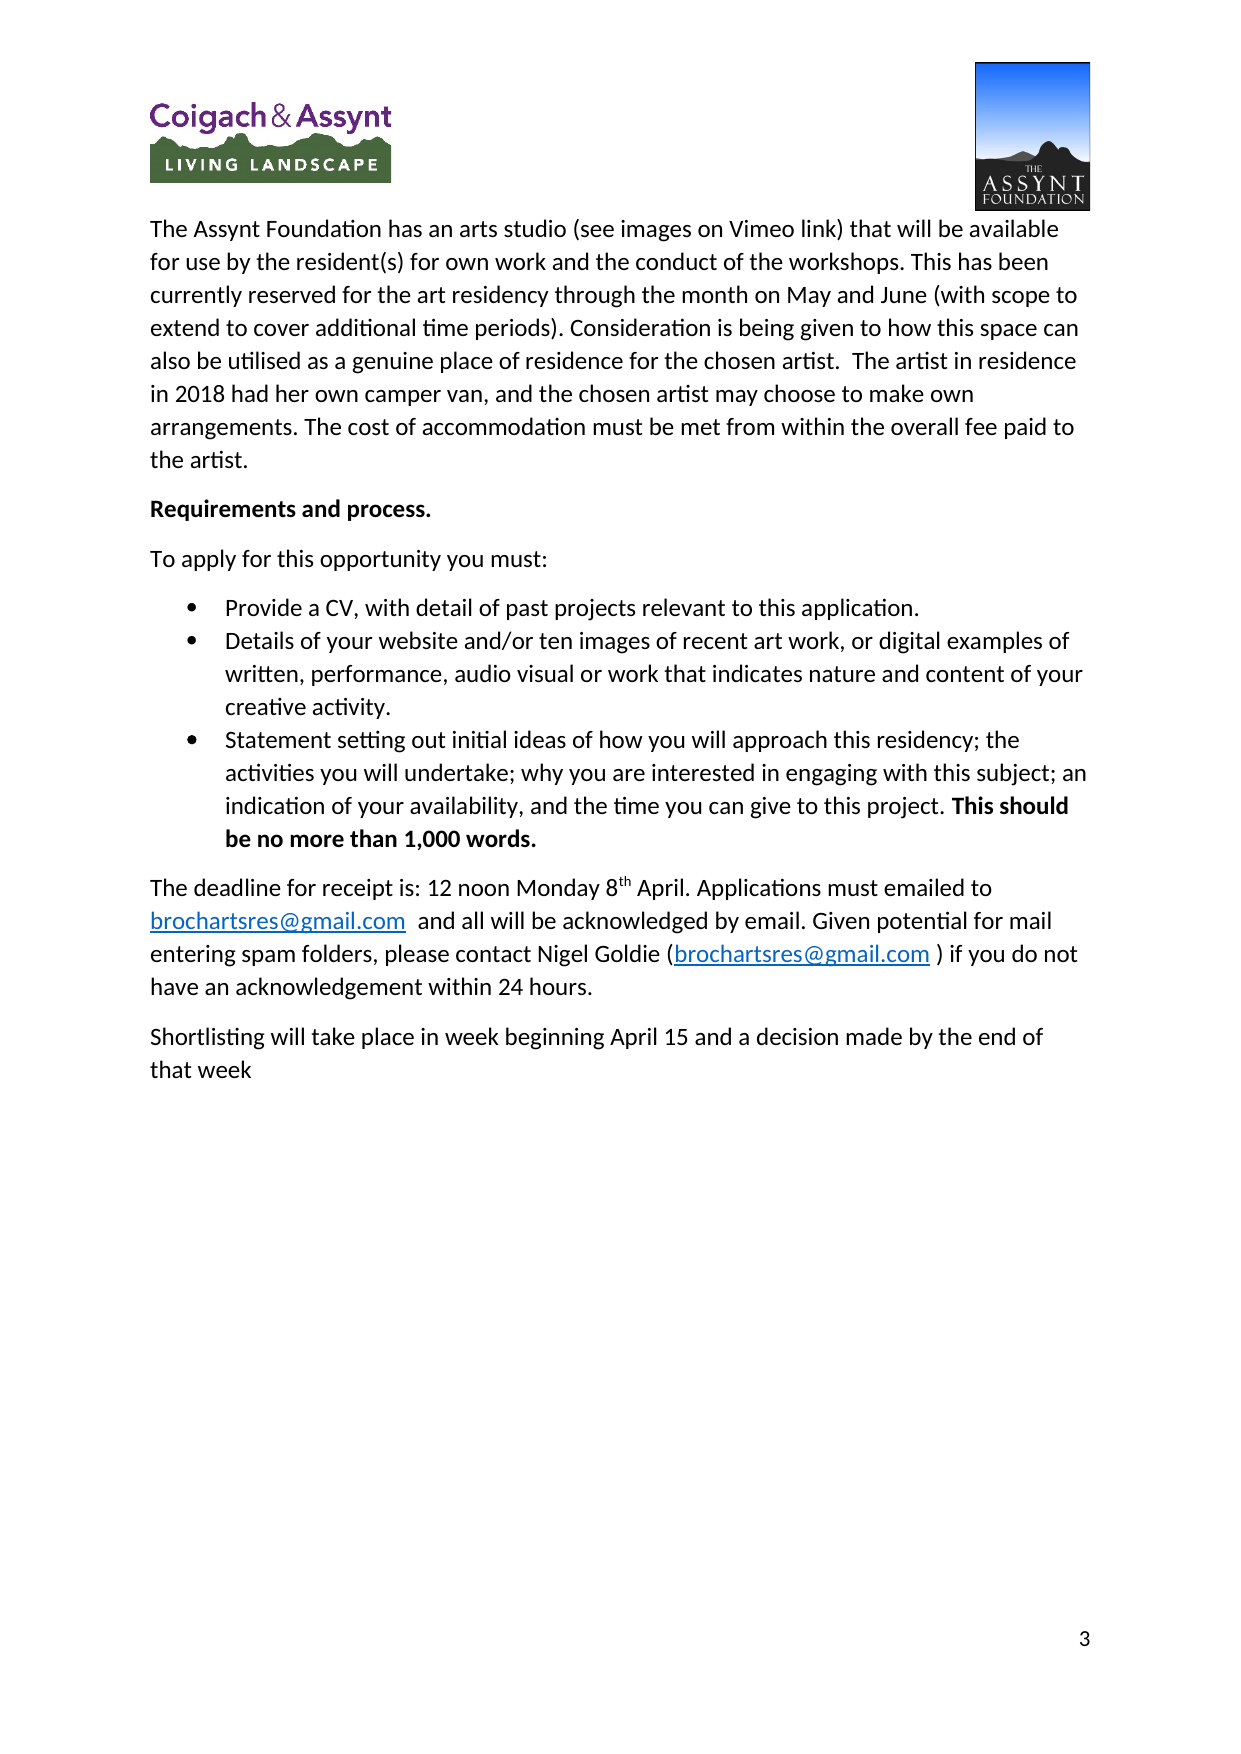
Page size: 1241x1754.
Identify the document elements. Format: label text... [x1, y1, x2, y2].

text Shortlisting will take place in week beginning April 15 and a decision made by the end of that week [150, 1021, 1090, 1084]
text To apply for this opportunity you must: [150, 543, 1090, 573]
picture [150, 102, 392, 183]
text The Assynt Foundation has an arts studio (see images on Vimeo link) that will be available for use by the resident(s) for own work and the conduct of the workshops. This has been currently reserved for the art residency through the month on May and June (with scope to extend to cover additional time periods). Consideration is being given to how this space can also be utilised as a genuine place of residence for the chosen artist. The artist in residence in 2018 had her own camper van, and the chosen artist may choose to make own arrangements. The cost of accommodation must be met from within the overall fee paid to the artist. [150, 208, 1090, 474]
text Requirements and process. [150, 493, 1090, 524]
list Provide a CV, with detail of past projects relevant to this application. [187, 592, 1090, 623]
list Details of your website and/or ten images of recent art work, or digital examples of written, performance, audio visual or work that indicates nature and content of your creative activity. [187, 625, 1090, 722]
text The deadline for receipt is: 12 noon Monday 8th April. Applications must emailed to brochartsres@gmail.com and all will be acknowledged by email. Given potential for mail entering spam folders, please contact Nigel Goldie (brochartsres@gmail.com ) if you do not have an acknowledgement within 24 hours. [150, 872, 1090, 1002]
list Statement setting out initial ideas of how you will approach this residency; the activities you will undertake; why you are interested in engaging with this subject; an indication of your availability, and the time you can give to this project. This should be no more than 1,000 words. [187, 724, 1090, 853]
picture [975, 62, 1091, 211]
